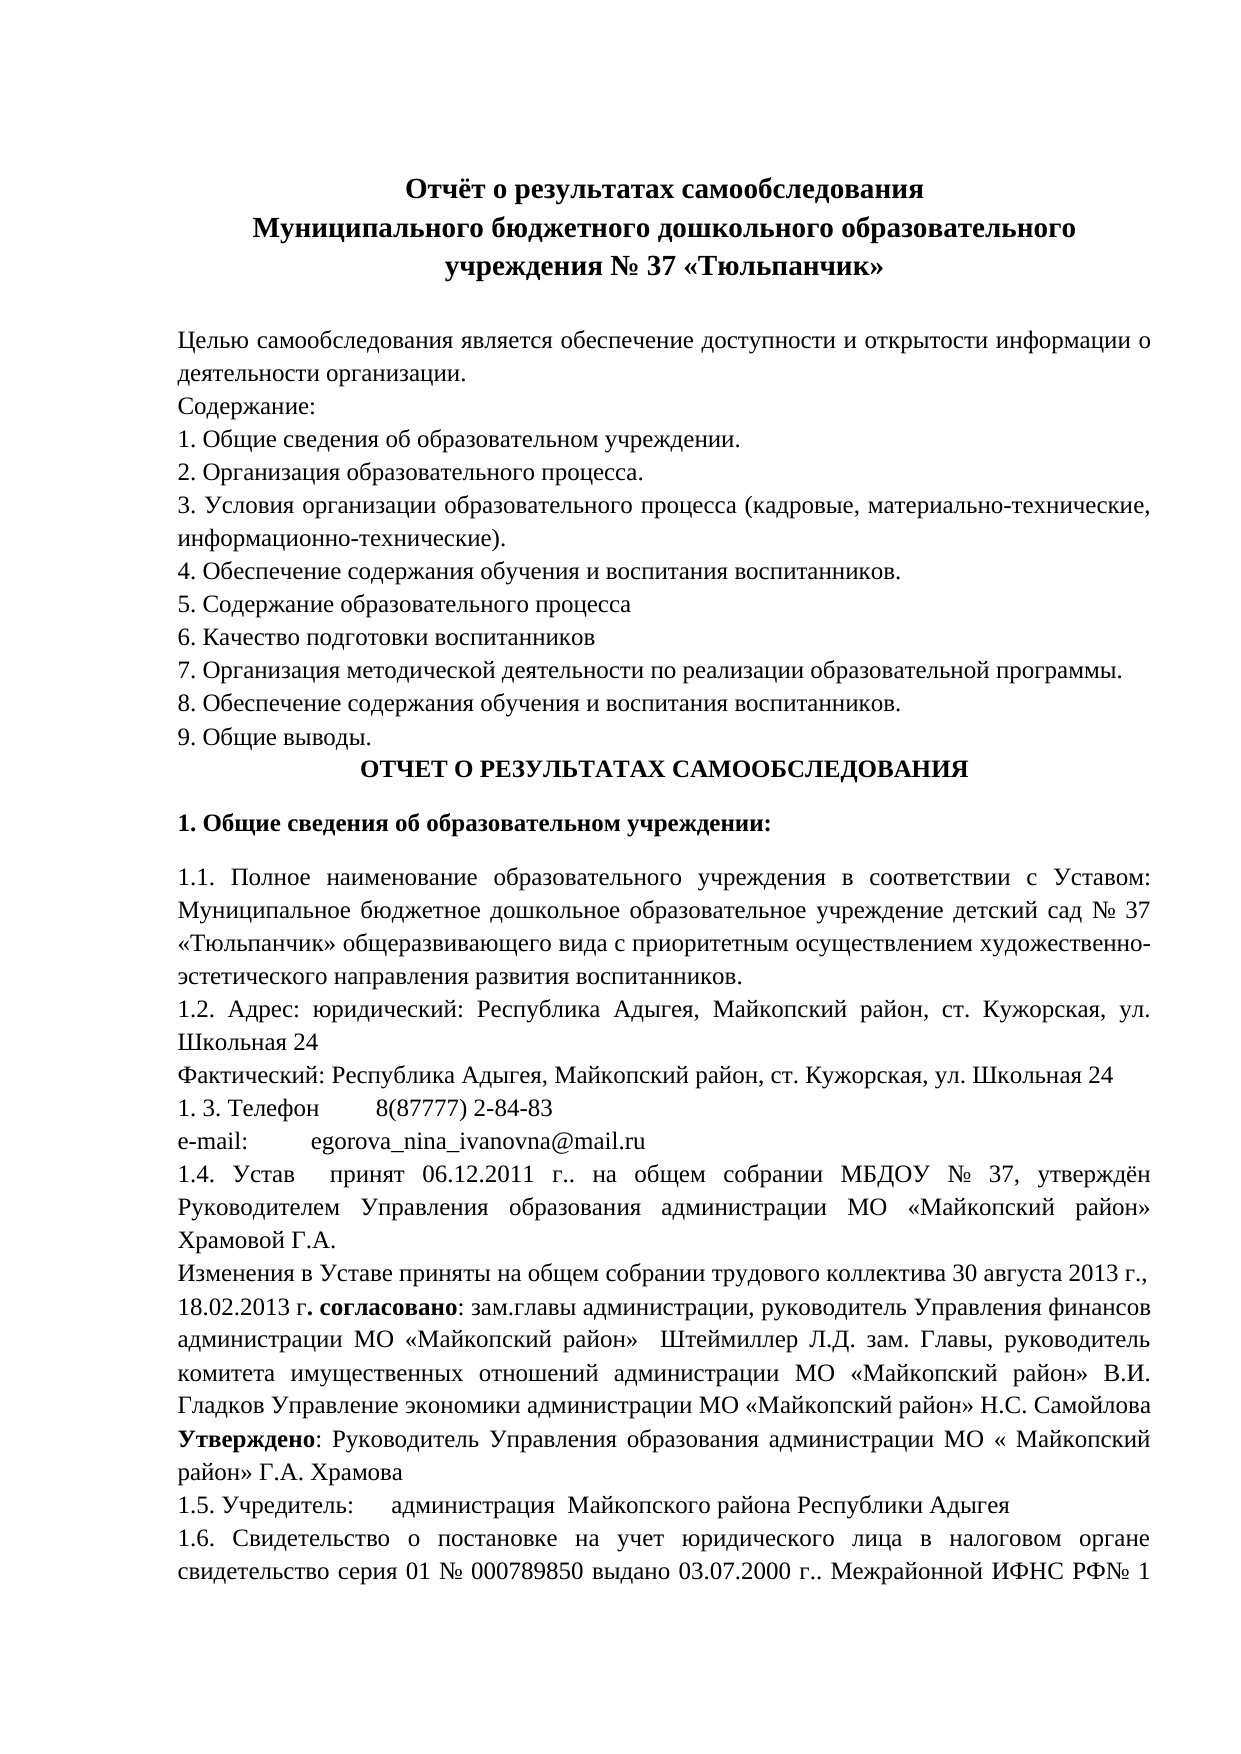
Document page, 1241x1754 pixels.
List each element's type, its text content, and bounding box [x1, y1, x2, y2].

text Фактический: Республика Адыгея, Майкопский район, ст. Кужорская, ул. Школьная 24 [177, 1060, 1152, 1089]
text 1.5. Учредитель: администрация Майкопского района Республики Адыгея [177, 1490, 1152, 1518]
text ОТЧЕТ О РЕЗУЛЬТАТАХ САМООБСЛЕДОВАНИЯ [177, 754, 1152, 783]
text 3. Условия организации образовательного процесса (кадровые, материально-технические, информационно-технические). [177, 490, 1152, 552]
text 9. Общие выводы. [177, 722, 1152, 750]
text 1.4. Устав принят 06.12.2011 г.. на общем собрании МБДОУ № 37, утверждён Руководителем Управления образования администрации МО «Майкопский район» Храмовой Г.А. [177, 1159, 1152, 1254]
text 2. Организация образовательного процесса. [177, 457, 1152, 486]
text 18.02.2013 г. согласовано: зам.главы администрации, руководитель Управления финансов администрации МО «Майкопский район» Штеймиллер Л.Д. зам. Главы, руководитель комитета имущественных отношений администрации МО «Майкопский район» В.И. Гладков Управление экономики администрации МО «Майкопский район» Н.С. Самойлова [177, 1292, 1152, 1419]
text Целью самообследования является обеспечение доступности и открытости информации о деятельности организации. [177, 325, 1152, 387]
text 1.2. Адрес: юридический: Республика Адыгея, Майкопский район, ст. Кужорская, ул. Школьная 24 [177, 994, 1152, 1056]
text Муниципального бюджетного дошкольного образовательного учреждения № 37 «Тюльпанчик» [177, 210, 1152, 282]
text 1. Общие сведения об образовательном учреждении: [177, 808, 1152, 837]
text Утверждено: Руководитель Управления образования администрации МО « Майкопский район» Г.А. Храмова [177, 1424, 1152, 1485]
text e-mail: egorova_nina_ivanovna@mail.ru [177, 1126, 1152, 1155]
text Содержание: [177, 391, 1152, 420]
text 4. Обеспечение содержания обучения и воспитания воспитанников. [177, 556, 1152, 585]
text 7. Организация методической деятельности по реализации образовательной программы. [177, 656, 1152, 684]
text 1.1. Полное наименование образовательного учреждения в соответствии с Уставом: Муниципальное бюджетное дошкольное образовательное учреждение детский сад № 37 «Тюльпанчик» общеразвивающего вида с приоритетным осуществлением художественно-эстетического направления развития воспитанников. [177, 862, 1152, 990]
text 8. Обеспечение содержания обучения и воспитания воспитанников. [177, 688, 1152, 717]
text Отчёт о результатах самообследования [177, 171, 1152, 205]
text 1. Общие сведения об образовательном учреждении. [177, 424, 1152, 453]
text 6. Качество подготовки воспитанников [177, 622, 1152, 651]
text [177, 1523, 1152, 1584]
text 1. 3. Телефон 8(87777) 2-84-83 [177, 1093, 1152, 1122]
text 5. Содержание образовательного процесса [177, 589, 1152, 618]
text Изменения в Уставе приняты на общем собрании трудового коллектива 30 августа 2013 г., [177, 1258, 1152, 1287]
